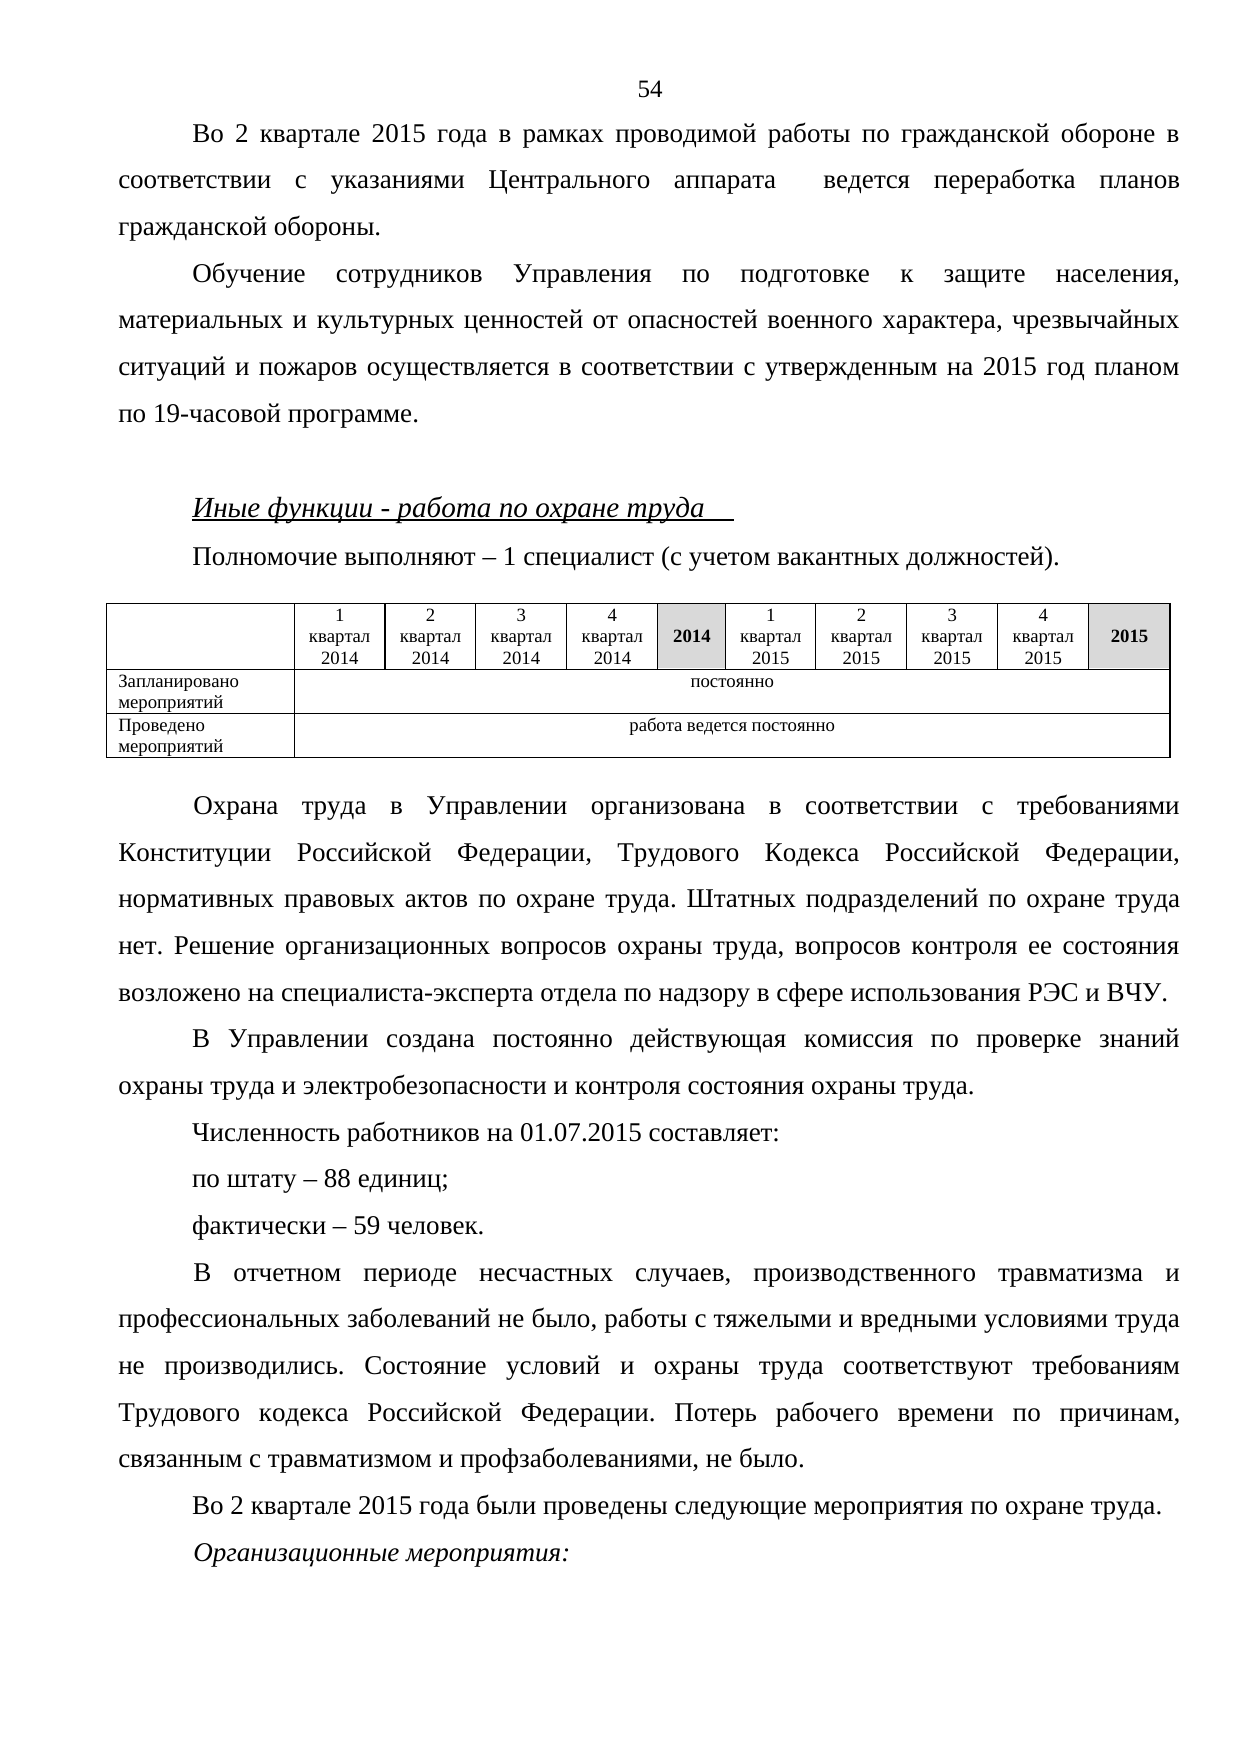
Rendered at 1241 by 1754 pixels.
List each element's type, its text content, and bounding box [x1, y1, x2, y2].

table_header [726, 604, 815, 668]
text Во 2 квартале 2015 года были проведены следующие мероприятия по охране труда. [118, 1489, 1181, 1520]
text Иные функции - работа по охране труда [118, 490, 1181, 524]
text фактически – 59 человек. [118, 1209, 1181, 1240]
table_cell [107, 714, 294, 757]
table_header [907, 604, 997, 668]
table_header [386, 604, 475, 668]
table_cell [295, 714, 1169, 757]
text Охрана труда в Управлении организована в соответствии с требованиями Конституции Российской Федерации, Трудового Кодекса Российской Федерации, нормативных правовых актов по охране труда. Штатных подразделений по охране труда нет. Решение организационных вопросов охраны труда, вопросов контроля ее состояния возложено на специалиста-эксперта отдела по надзору в сфере использования РЭС и ВЧУ. [118, 789, 1181, 1007]
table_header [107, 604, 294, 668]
text Организационные мероприятия: [118, 1536, 1181, 1567]
text Численность работников на 01.07.2015 составляет: [118, 1116, 1181, 1147]
text Обучение сотрудников Управления по подготовке к защите населения, материальных и культурных ценностей от опасностей военного характера, чрезвычайных ситуаций и пожаров осуществляется в соответствии с утвержденным на 2015 год планом по 19-часовой программе. [118, 257, 1181, 428]
text Полномочие выполняют – 1 специалист (с учетом вакантных должностей). [118, 541, 1181, 572]
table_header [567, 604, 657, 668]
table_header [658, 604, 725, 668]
text В отчетном периоде несчастных случаев, производственного травматизма и профессиональных заболеваний не было, работы с тяжелыми и вредными условиями труда не производились. Состояние условий и охраны труда соответствуют требованиям Трудового кодекса Российской Федерации. Потерь рабочего времени по причинам, связанным с травматизмом и профзаболеваниями, не было. [118, 1256, 1181, 1473]
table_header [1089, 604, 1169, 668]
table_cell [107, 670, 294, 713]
text В Управлении создана постоянно действующая комиссия по проверке знаний охраны труда и электробезопасности и контроля состояния охраны труда. [118, 1022, 1181, 1100]
text Во 2 квартале 2015 года в рамках проводимой работы по гражданской обороне в соответствии с указаниями Центрального аппарата ведется переработка планов гражданской обороны. [118, 117, 1181, 241]
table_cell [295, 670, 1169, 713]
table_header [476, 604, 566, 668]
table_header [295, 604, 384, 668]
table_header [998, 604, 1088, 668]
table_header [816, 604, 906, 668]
text по штату – 88 единиц; [118, 1162, 1181, 1193]
